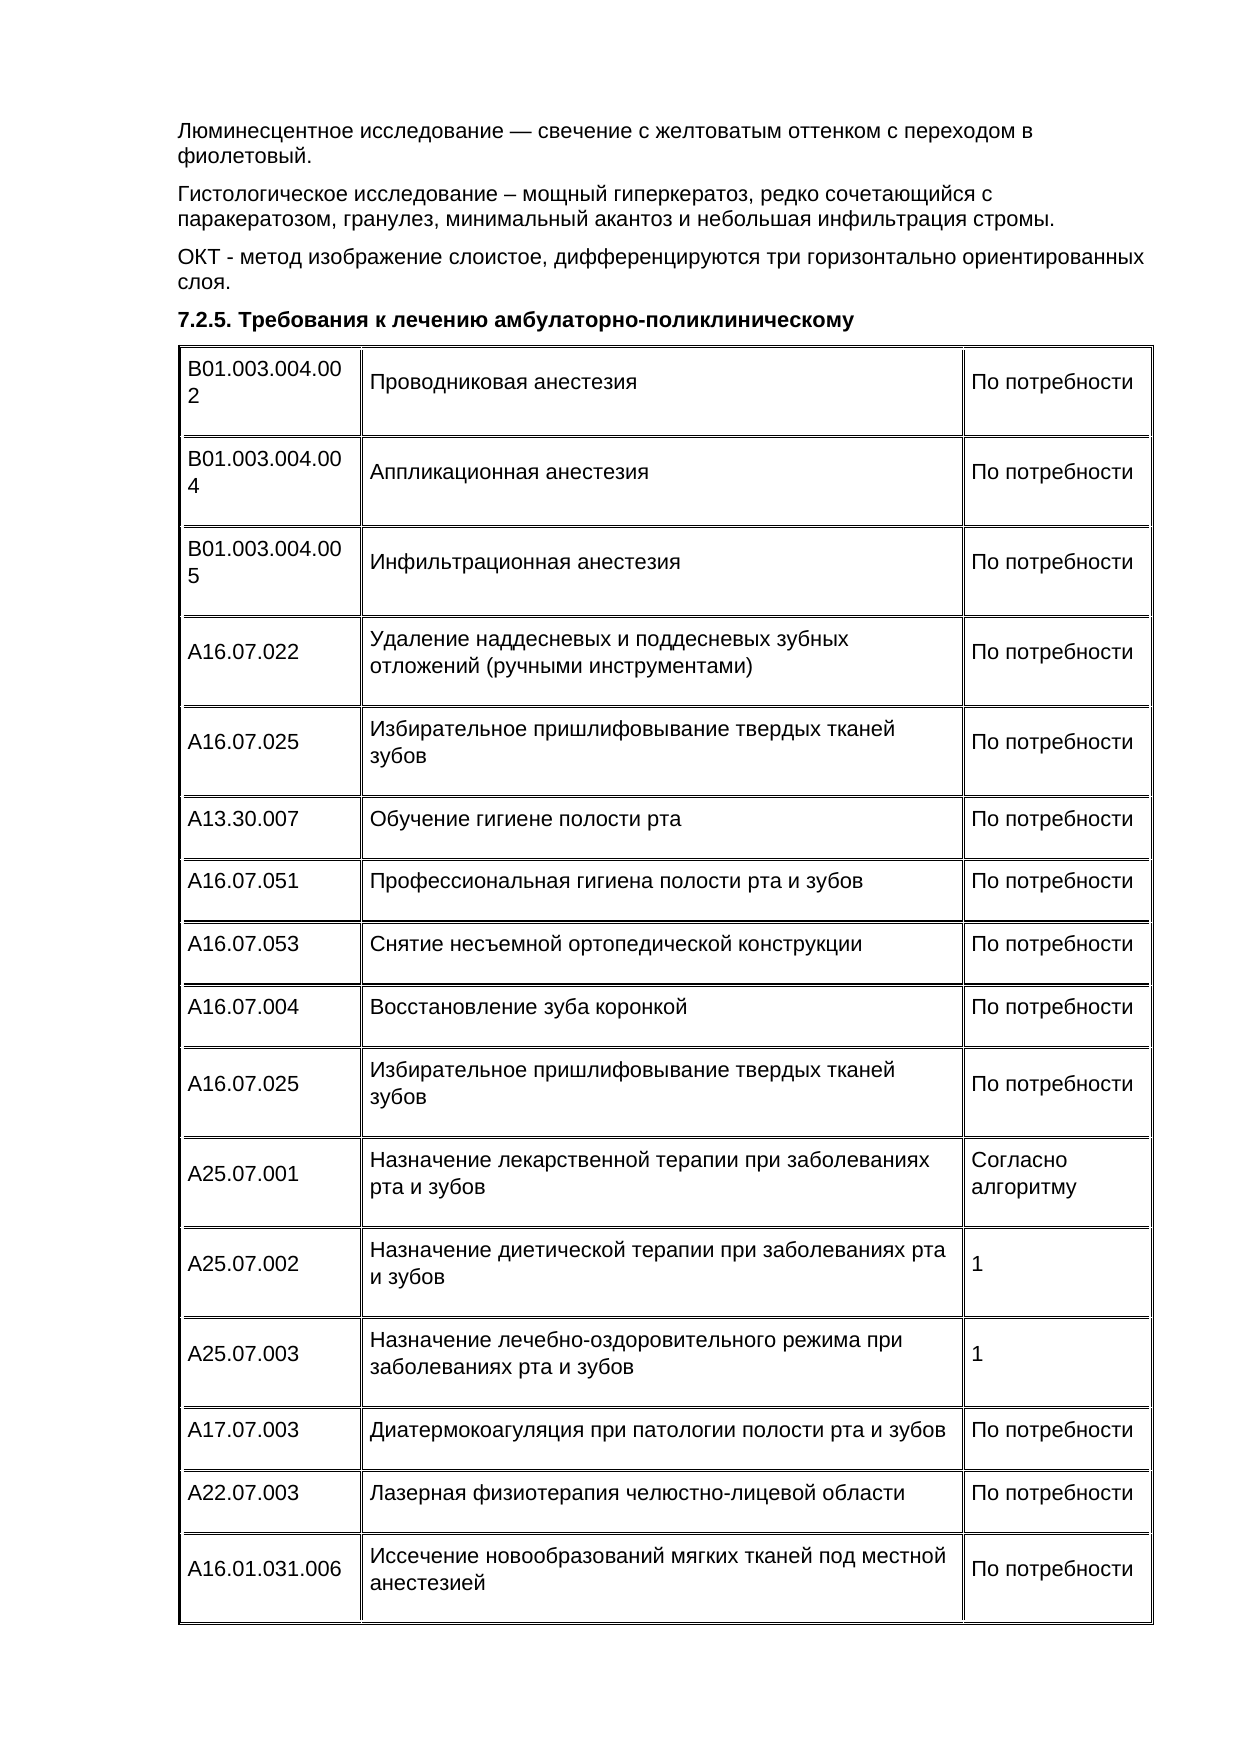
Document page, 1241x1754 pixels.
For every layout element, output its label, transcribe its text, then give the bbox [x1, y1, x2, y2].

table_cell Назначение лечебно-оздоровительного режима при заболеваниях рта и зубов [363, 1319, 962, 1406]
table_cell Удаление наддесневых и поддесневых зубных отложений (ручными инструментами) [363, 618, 962, 704]
table_cell По потребности [965, 920, 1151, 983]
table_cell По потребности [965, 795, 1151, 857]
table_cell По потребности [965, 615, 1151, 704]
text Люминесцентное исследование — свечение с желтоватым оттенком с переходом в фиолетовый. [177, 118, 1152, 168]
table_cell Согласно алгоритму [964, 1136, 1152, 1226]
table_cell Профессиональная гигиена полости рта и зубов [363, 861, 962, 920]
table_cell A16.01.031.006 [181, 1531, 362, 1621]
table_cell Инфильтрационная анестезия [363, 528, 962, 614]
table_cell А16.07.025 [181, 705, 360, 794]
table_cell B01.003.004.005 [181, 525, 360, 614]
table_cell Снятие несъемной ортопедической конструкции [363, 924, 962, 983]
table_cell По потребности [964, 1531, 1151, 1621]
table_cell Назначение лекарственной терапии при заболеваниях рта и зубов [363, 1139, 962, 1226]
table_cell A22.07.003 [180, 1469, 362, 1531]
table_cell По потребности [965, 435, 1151, 524]
text Гистологическое исследование – мощный гиперкератоз, редко сочетающийся с паракератозом, гранулез, минимальный акантоз и небольшая инфильтрация стромы. [177, 181, 1152, 231]
table_cell По потребности [964, 1046, 1152, 1136]
table_cell Избирательное пришлифовывание твердых тканей зубов [363, 708, 962, 794]
table_cell А25.07.001 [180, 1136, 362, 1226]
table_cell Назначение диетической терапии при заболеваниях рта и зубов [363, 1229, 962, 1316]
table_cell Диатермокоагуляция при патологии полости рта и зубов [363, 1409, 962, 1469]
table_cell A16.07.051 [181, 858, 360, 920]
table_cell Избирательное пришлифовывание твердых тканей зубов [363, 1049, 962, 1136]
table_cell По потребности [964, 1406, 1152, 1469]
table_cell А25.07.003 [180, 1316, 362, 1406]
table_cell А16.07.053 [181, 920, 360, 983]
table_cell A16.07.022 [181, 615, 360, 704]
table_cell По потребности [965, 858, 1151, 920]
table_header B01.003.004.002 [181, 348, 362, 434]
table_cell Восстановление зуба коронкой [363, 987, 962, 1046]
table_cell 1 [964, 1316, 1152, 1406]
table_cell Аппликационная анестезия [363, 438, 962, 524]
table_cell По потребности [965, 983, 1151, 1046]
table_cell B01.003.004.004 [181, 435, 360, 524]
table_cell Лазерная физиотерапия челюстно-лицевой области [363, 1472, 962, 1531]
table_header По потребности [964, 348, 1151, 434]
table_cell По потребности [965, 525, 1151, 614]
table_header Проводниковая анестезия [362, 348, 963, 434]
text ОКТ - метод изображение слоистое, дифференцируются три горизонтально ориентированных слоя. [177, 244, 1152, 294]
table_cell По потребности [965, 705, 1151, 794]
text 7.2.5. Требования к лечению амбулаторно-поликлиническому [177, 307, 1152, 332]
table_cell Иссечение новообразований мягких тканей под местной анестезией [362, 1535, 963, 1621]
table_cell A13.30.007 [181, 795, 360, 857]
table_cell A16.07.025 [180, 1046, 362, 1136]
table_cell 1 [964, 1226, 1152, 1316]
table_cell По потребности [964, 1469, 1152, 1531]
table_cell A16.07.004 [181, 983, 360, 1046]
table_cell А25.07.002 [180, 1226, 362, 1316]
table_cell Обучение гигиене полости рта [363, 798, 962, 857]
table_cell A17.07.003 [180, 1406, 362, 1469]
